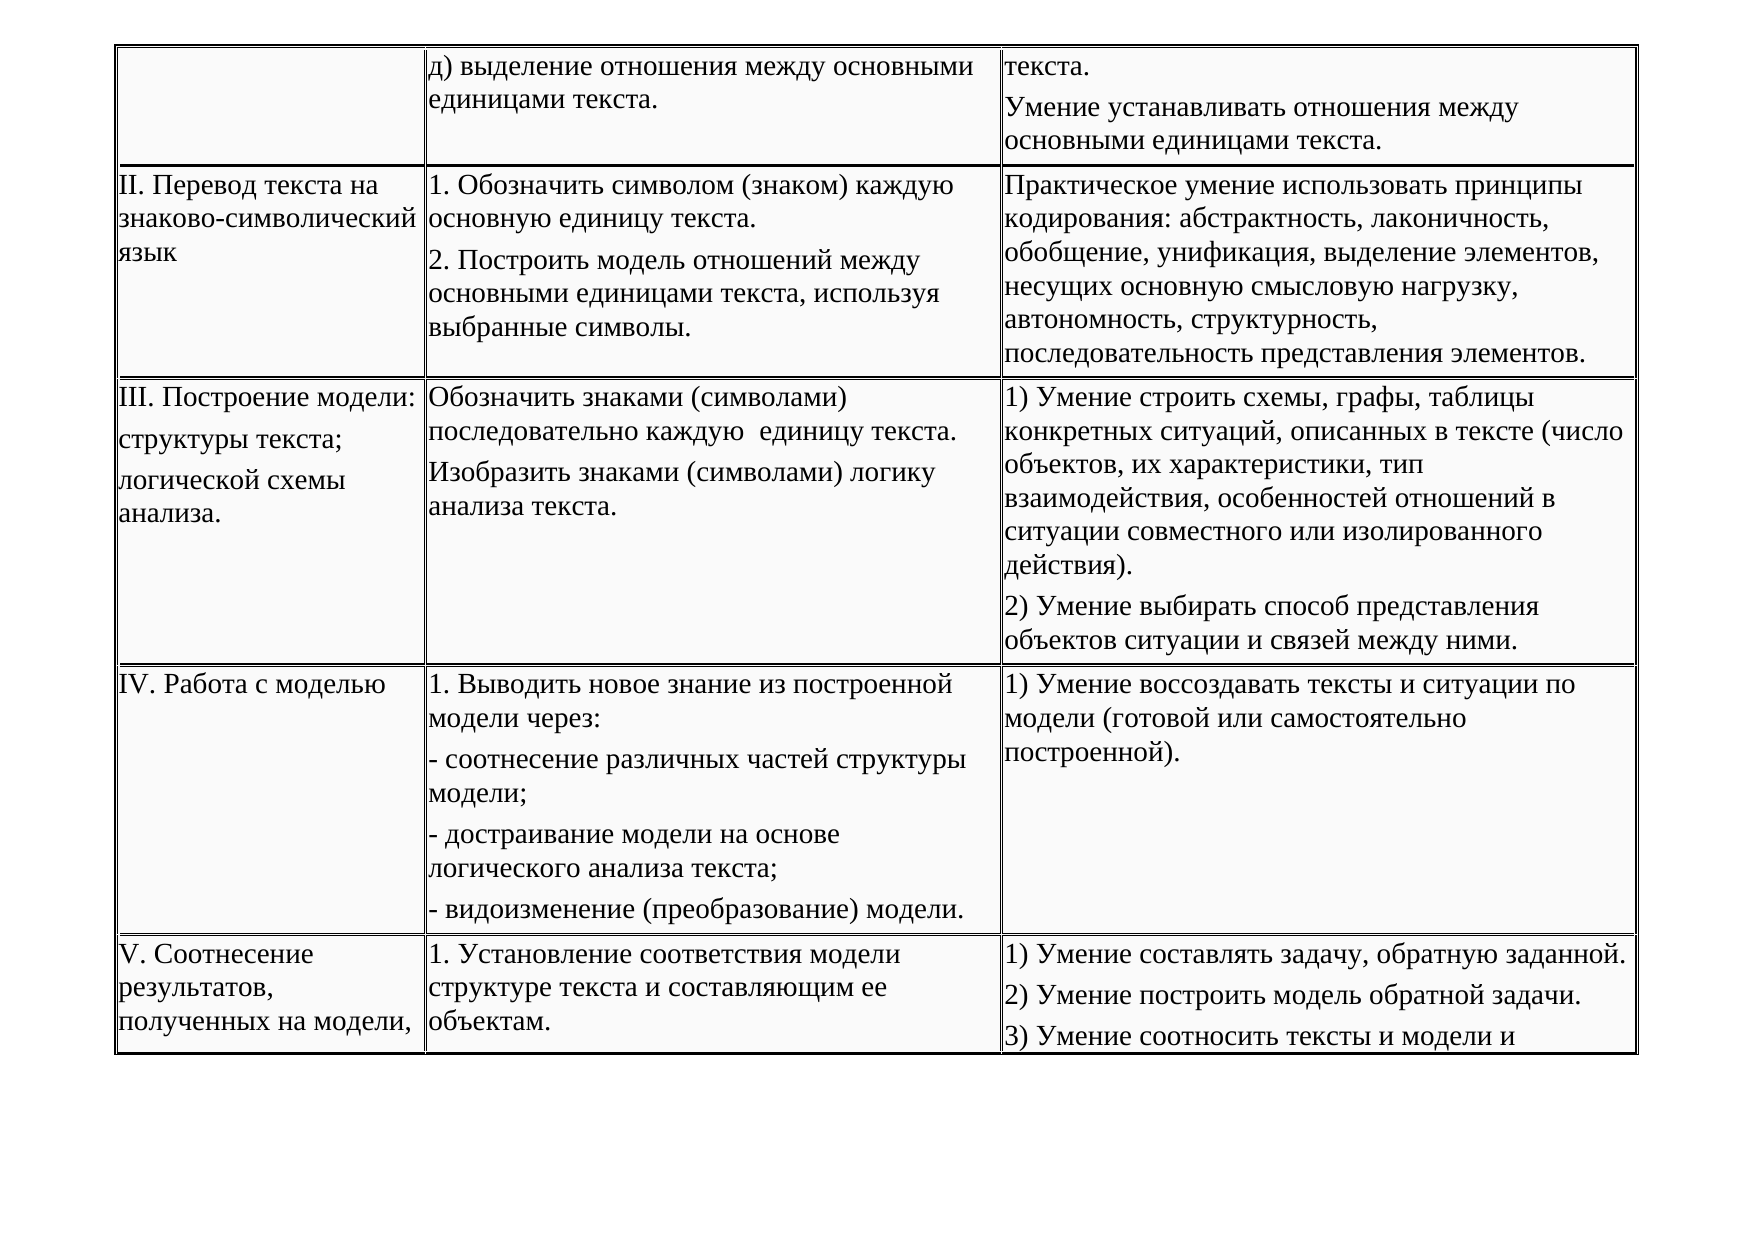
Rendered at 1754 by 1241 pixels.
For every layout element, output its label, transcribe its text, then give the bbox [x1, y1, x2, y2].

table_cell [116, 933, 426, 1052]
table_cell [118, 48, 426, 164]
table_cell 1. Выводить новое знание из построенной модели через: - соотнесение различных частей структуры модели; - достраивание модели на основе логического анализа текста; - видоизменение (преобразование) модели. [427, 667, 1000, 933]
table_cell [1002, 933, 1637, 1052]
table_cell Обозначить знаками (символами) последовательно каждую единицу текста. Изобразить знаками (символами) логику анализа текста. [427, 380, 1000, 663]
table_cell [426, 936, 1002, 1052]
table_cell III. Построение модели: структуры текста; логической схемы анализа. [118, 376, 424, 663]
table_cell 1. Обозначить символом (знаком) каждую основную единицу текста. 2. Построить модель отношений между основными единицами текста, используя выбранные символы. [427, 167, 1000, 376]
table_cell IV. Работа с моделью [118, 663, 424, 933]
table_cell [426, 48, 1002, 164]
table_cell II. Перевод текста на знаково-символический язык [118, 164, 424, 376]
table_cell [1002, 48, 1635, 164]
table_cell 1) Умение воссоздавать тексты и ситуации по модели (готовой или самостоятельно построенной). [1003, 663, 1636, 933]
table_cell Практическое умение использовать принципы кодирования: абстрактность, лаконичность, обобщение, унификация, выделение элементов, несущих основную смысловую нагрузку, автономность, структурность, последовательность представления элементов. [1003, 164, 1635, 376]
table_cell 1) Умение строить схемы, графы, таблицы конкретных ситуаций, описанных в тексте (число объектов, их характеристики, тип взаимодействия, особенностей отношений в ситуации совместного или изолированного действия). 2) Умение выбирать способ представления объектов ситуации и связей между ними. [1003, 376, 1636, 663]
